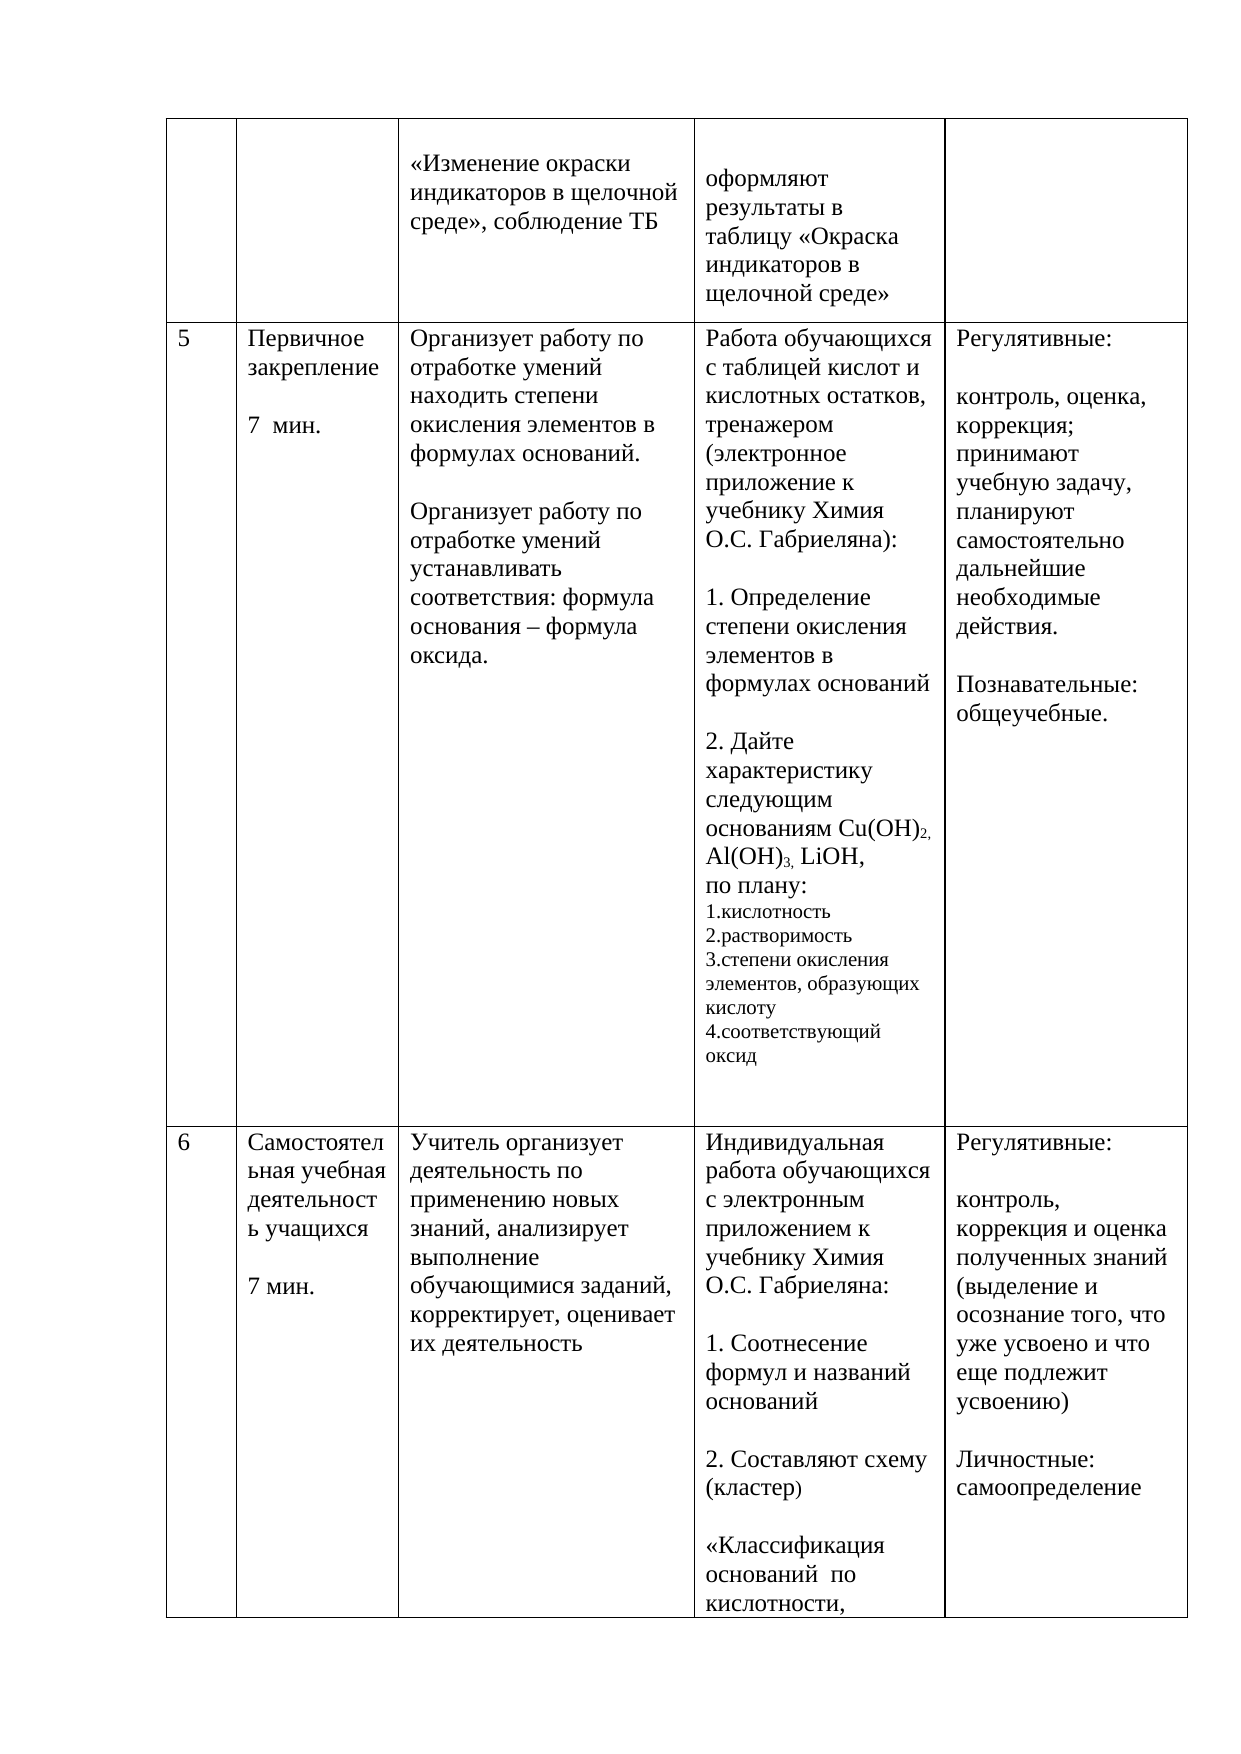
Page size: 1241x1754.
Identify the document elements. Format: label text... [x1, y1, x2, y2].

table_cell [695, 1127, 944, 1617]
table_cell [695, 119, 944, 322]
table_cell Организует работу по отработке умений находить степени окисления элементов в формулах оснований. Организует работу по отработке умений устанавливать соответствия: формула основания – формула оксида. [399, 323, 694, 1126]
table_cell Первичное закрепление 7 мин. [237, 323, 398, 1126]
table_cell 5 [167, 323, 236, 1126]
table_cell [237, 1127, 398, 1617]
table_cell Регулятивные: контроль, оценка, коррекция; принимают учебную задачу, планируют самостоятельно дальнейшие необходимые действия. Познавательные: общеучебные. [946, 323, 1187, 1126]
table_cell 6 [167, 1127, 236, 1617]
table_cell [946, 1127, 1187, 1617]
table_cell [399, 119, 694, 322]
table_cell Работа обучающихся с таблицей кислот и кислотных остатков, тренажером (электронное приложение к учебнику Химия О.С. Габриеляна): 1. Определение степени окисления элементов в формулах оснований 2. Дайте характеристику следующим основаниям Cu(ОН)2, Al(OH)3, LiOH, по плану: 1.кислотность 2.растворимость 3.степени окисления элементов, образующих кислоту 4.соответствующий оксид [695, 323, 944, 1126]
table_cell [237, 119, 398, 322]
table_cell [399, 1127, 694, 1617]
table_cell 4 [167, 119, 236, 322]
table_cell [946, 119, 1187, 322]
